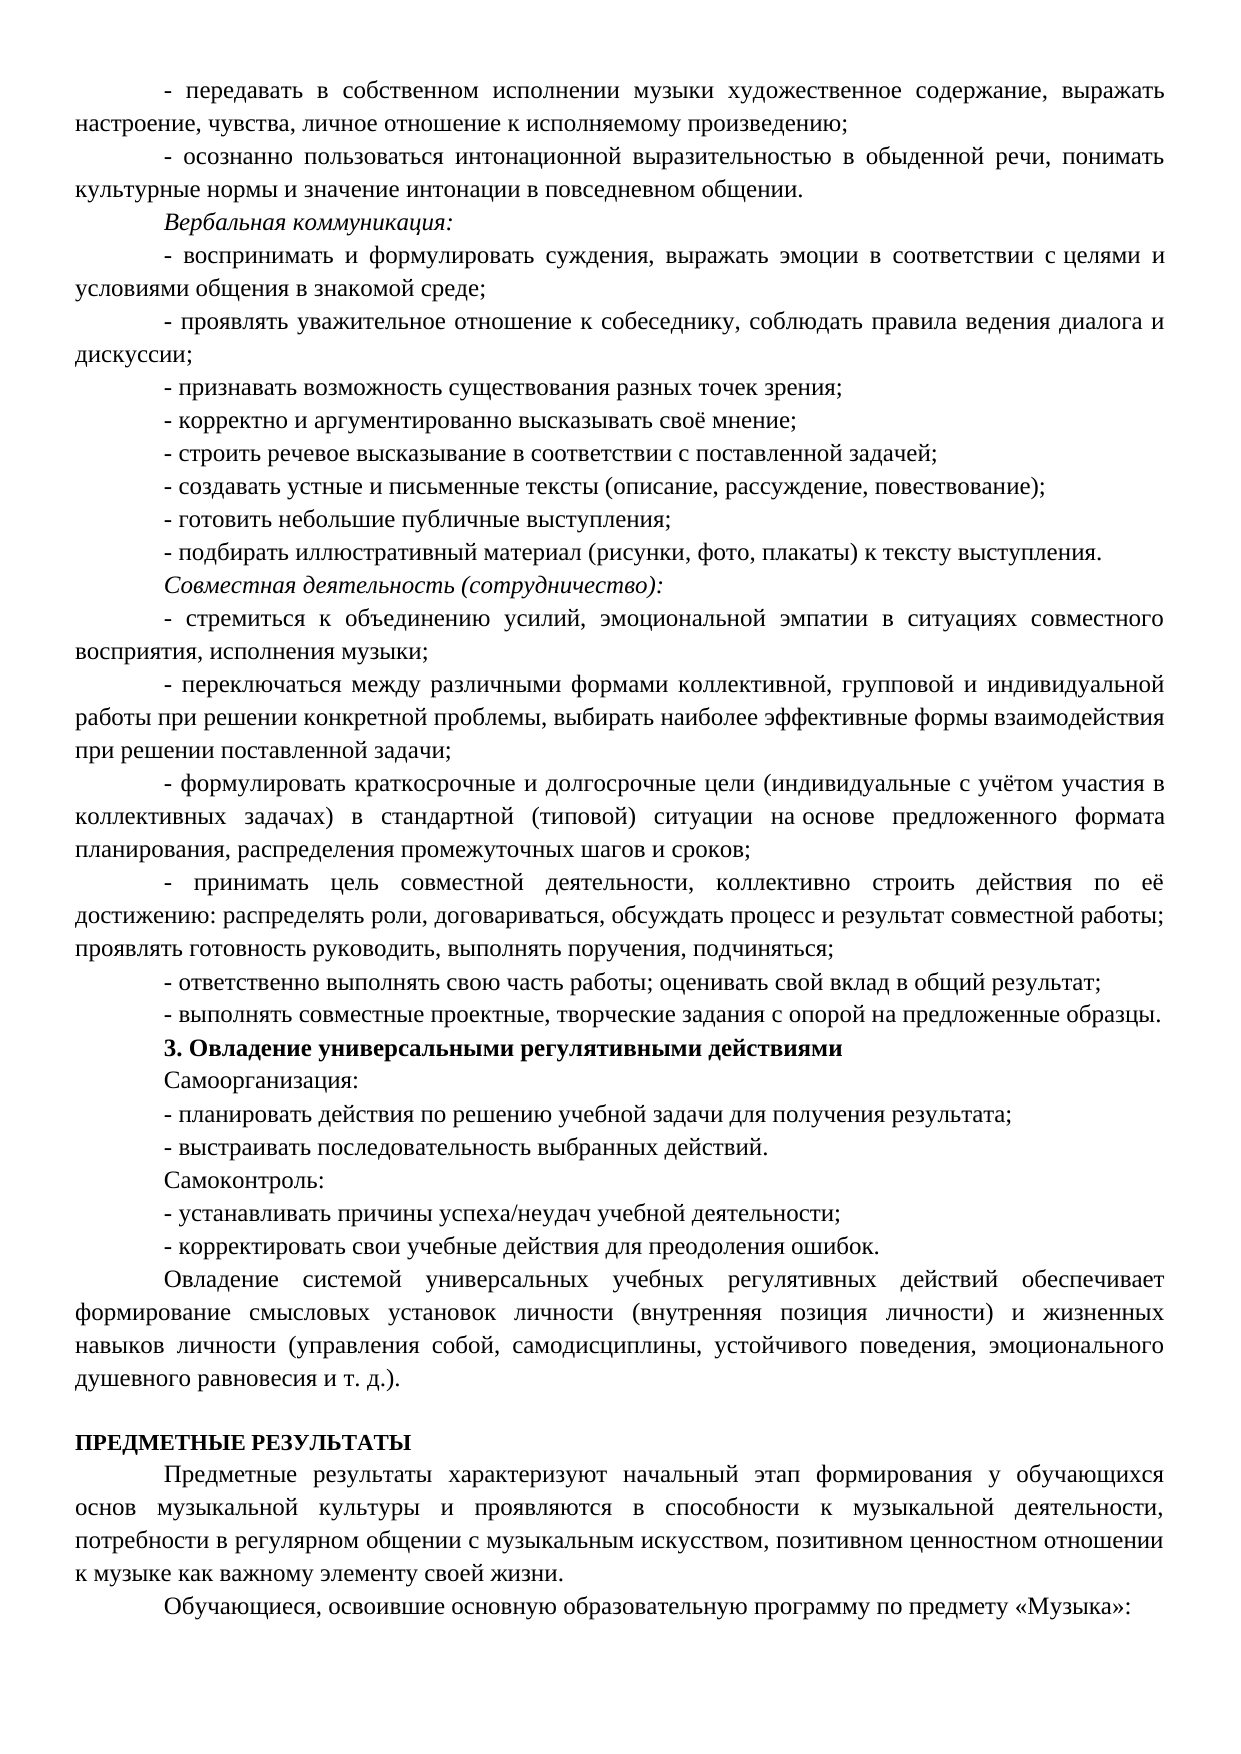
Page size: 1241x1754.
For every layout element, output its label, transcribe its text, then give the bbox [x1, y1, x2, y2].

text - передавать в собственном исполнении музыки художественное содержание, выражать настроение, чувства, личное отношение к исполняемому произведению; [75, 75, 1165, 137]
text Овладение системой универсальных учебных регулятивных действий обеспечивает формирование смысловых установок личности (внутренняя позиция личности) и жизненных навыков личности (управления собой, самодисциплины, устойчивого поведения, эмоционального душевного равновесия и т. д.). [75, 1264, 1165, 1392]
text Предметные результаты характеризуют начальный этап формирования у обучающихся основ музыкальной культуры и проявляются в способности к музыкальной деятельности, потребности в регулярном общении с музыкальным искусством, позитивном ценностном отношении к музыке как важному элементу своей жизни. [75, 1459, 1165, 1587]
text Совместная деятельность (сотрудничество): [75, 570, 1165, 599]
text Самоорганизация: [75, 1066, 1165, 1094]
text - готовить небольшие публичные выступления; [75, 504, 1165, 533]
text - воспринимать и формулировать суждения, выражать эмоции в соответствии с целями и условиями общения в знакомой среде; [75, 240, 1165, 302]
text Самоконтроль: [75, 1165, 1165, 1193]
text - подбирать иллюстративный материал (рисунки, фото, плакаты) к тексту выступления. [75, 537, 1165, 566]
text - ответственно выполнять свою часть работы; оценивать свой вклад в общий результат; [75, 967, 1165, 995]
text Обучающиеся, освоившие основную образовательную программу по предмету «Музыка»: [75, 1591, 1165, 1620]
text - осознанно пользоваться интонационной выразительностью в обыденной речи, понимать культурные нормы и значение интонации в повседневном общении. [75, 141, 1165, 203]
text - корректно и аргументированно высказывать своё мнение; [75, 405, 1165, 434]
text - устанавливать причины успеха/неудач учебной деятельности; [75, 1198, 1165, 1226]
text Вербальная коммуникация: [75, 207, 1165, 236]
text - корректировать свои учебные действия для преодоления ошибок. [75, 1231, 1165, 1259]
text - формулировать краткосрочные и долгосрочные цели (индивидуальные с учётом участия в коллективных задачах) в стандартной (типовой) ситуации на основе предложенного формата планирования, распределения промежуточных шагов и сроков; [75, 768, 1165, 863]
text - создавать устные и письменные тексты (описание, рассуждение, повествование); [75, 471, 1165, 500]
text - проявлять уважительное отношение к собеседнику, соблюдать правила ведения диалога и дискуссии; [75, 306, 1165, 368]
text - выполнять совместные проектные, творческие задания с опорой на предложенные образцы. [75, 999, 1165, 1028]
text - выстраивать последовательность выбранных действий. [75, 1132, 1165, 1160]
text - переключаться между различными формами коллективной, групповой и индивидуальной работы при решении конкретной проблемы, выбирать наиболее эффективные формы взаимодействия при решении поставленной задачи; [75, 669, 1165, 764]
text - стремиться к объединению усилий, эмоциональной эмпатии в ситуациях совместного восприятия, исполнения музыки; [75, 603, 1165, 665]
text - признавать возможность существования разных точек зрения; [75, 372, 1165, 401]
text ПРЕДМЕТНЫЕ РЕЗУЛЬТАТЫ [75, 1429, 1165, 1455]
text - строить речевое высказывание в соответствии с поставленной задачей; [75, 438, 1165, 467]
text 3. Овладение универсальными регулятивными действиями [75, 1033, 1165, 1061]
text - принимать цель совместной деятельности, коллективно строить действия по её достижению: распределять роли, договариваться, обсуждать процесс и результат совместной работы; проявлять готовность руководить, выполнять поручения, подчиняться; [75, 867, 1165, 962]
text - планировать действия по решению учебной задачи для получения результата; [75, 1099, 1165, 1127]
